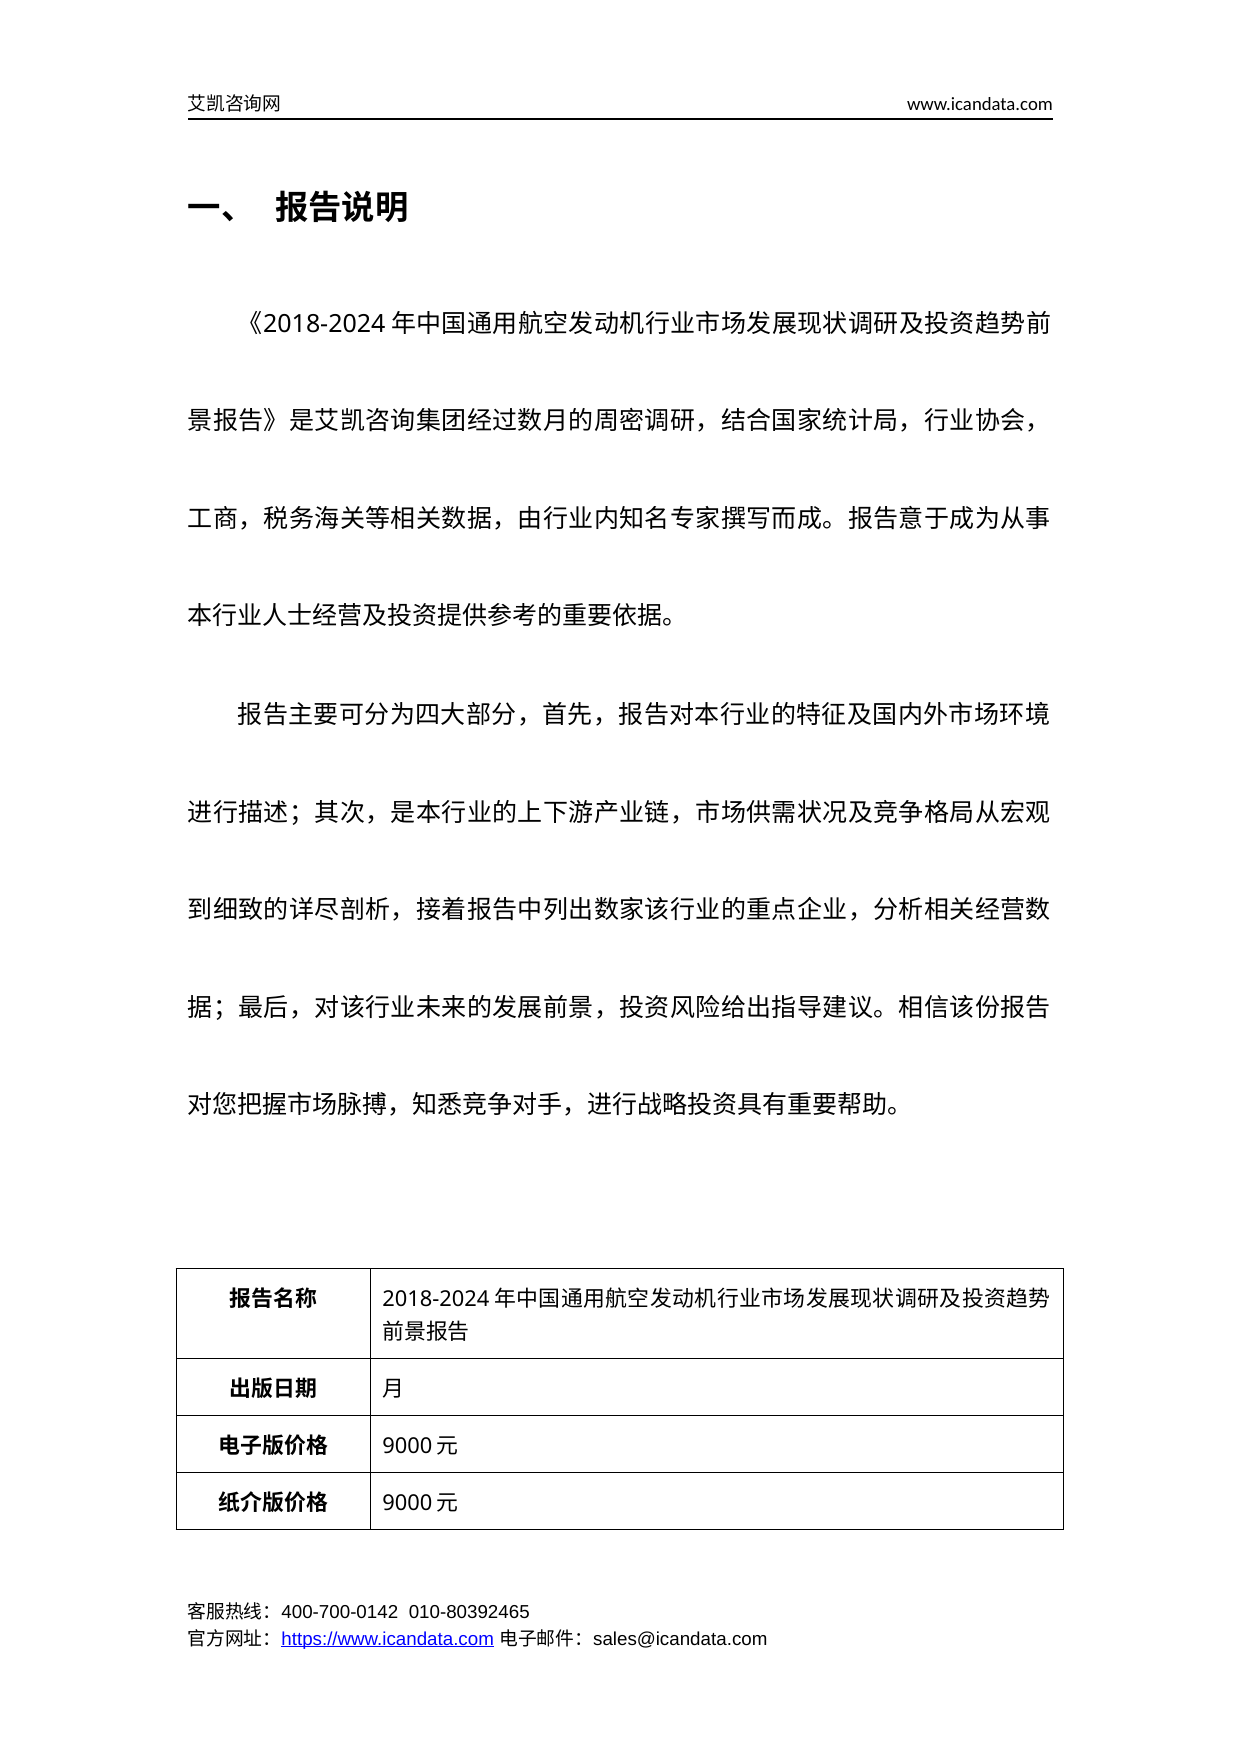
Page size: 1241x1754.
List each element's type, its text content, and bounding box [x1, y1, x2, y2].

table_header 报告名称 [177, 1269, 370, 1358]
table_cell 9000元 [371, 1416, 1063, 1472]
text 《2018-2024年中国通用航空发动机行业市场发展现状调研及投资趋势前景报告》是艾凯咨询集团经过数月的周密调研，结合国家统计局，行业协会，工商，税务海关等相关数据，由行业内知名专家撰写而成。报告意于成为从事本行业人士经营及投资提供参考的重要依据。 [187, 289, 1053, 646]
table_cell 月 [371, 1359, 1063, 1415]
table_header 2018-2024年中国通用航空发动机行业市场发展现状调研及投资趋势前景报告 [371, 1269, 1063, 1358]
table_cell 9000元 [371, 1473, 1063, 1529]
table_cell 出版日期 [177, 1359, 370, 1415]
subtitle 报告说明 [187, 172, 1053, 237]
table_cell 纸介版价格 [177, 1473, 370, 1529]
table_cell 电子版价格 [177, 1416, 370, 1472]
text 报告主要可分为四大部分，首先，报告对本行业的特征及国内外市场环境进行描述；其次，是本行业的上下游产业链，市场供需状况及竞争格局从宏观到细致的详尽剖析，接着报告中列出数家该行业的重点企业，分析相关经营数据；最后，对该行业未来的发展前景，投资风险给出指导建议。相信该份报告对您把握市场脉搏，知悉竞争对手，进行战略投资具有重要帮助。 [187, 681, 1053, 1136]
